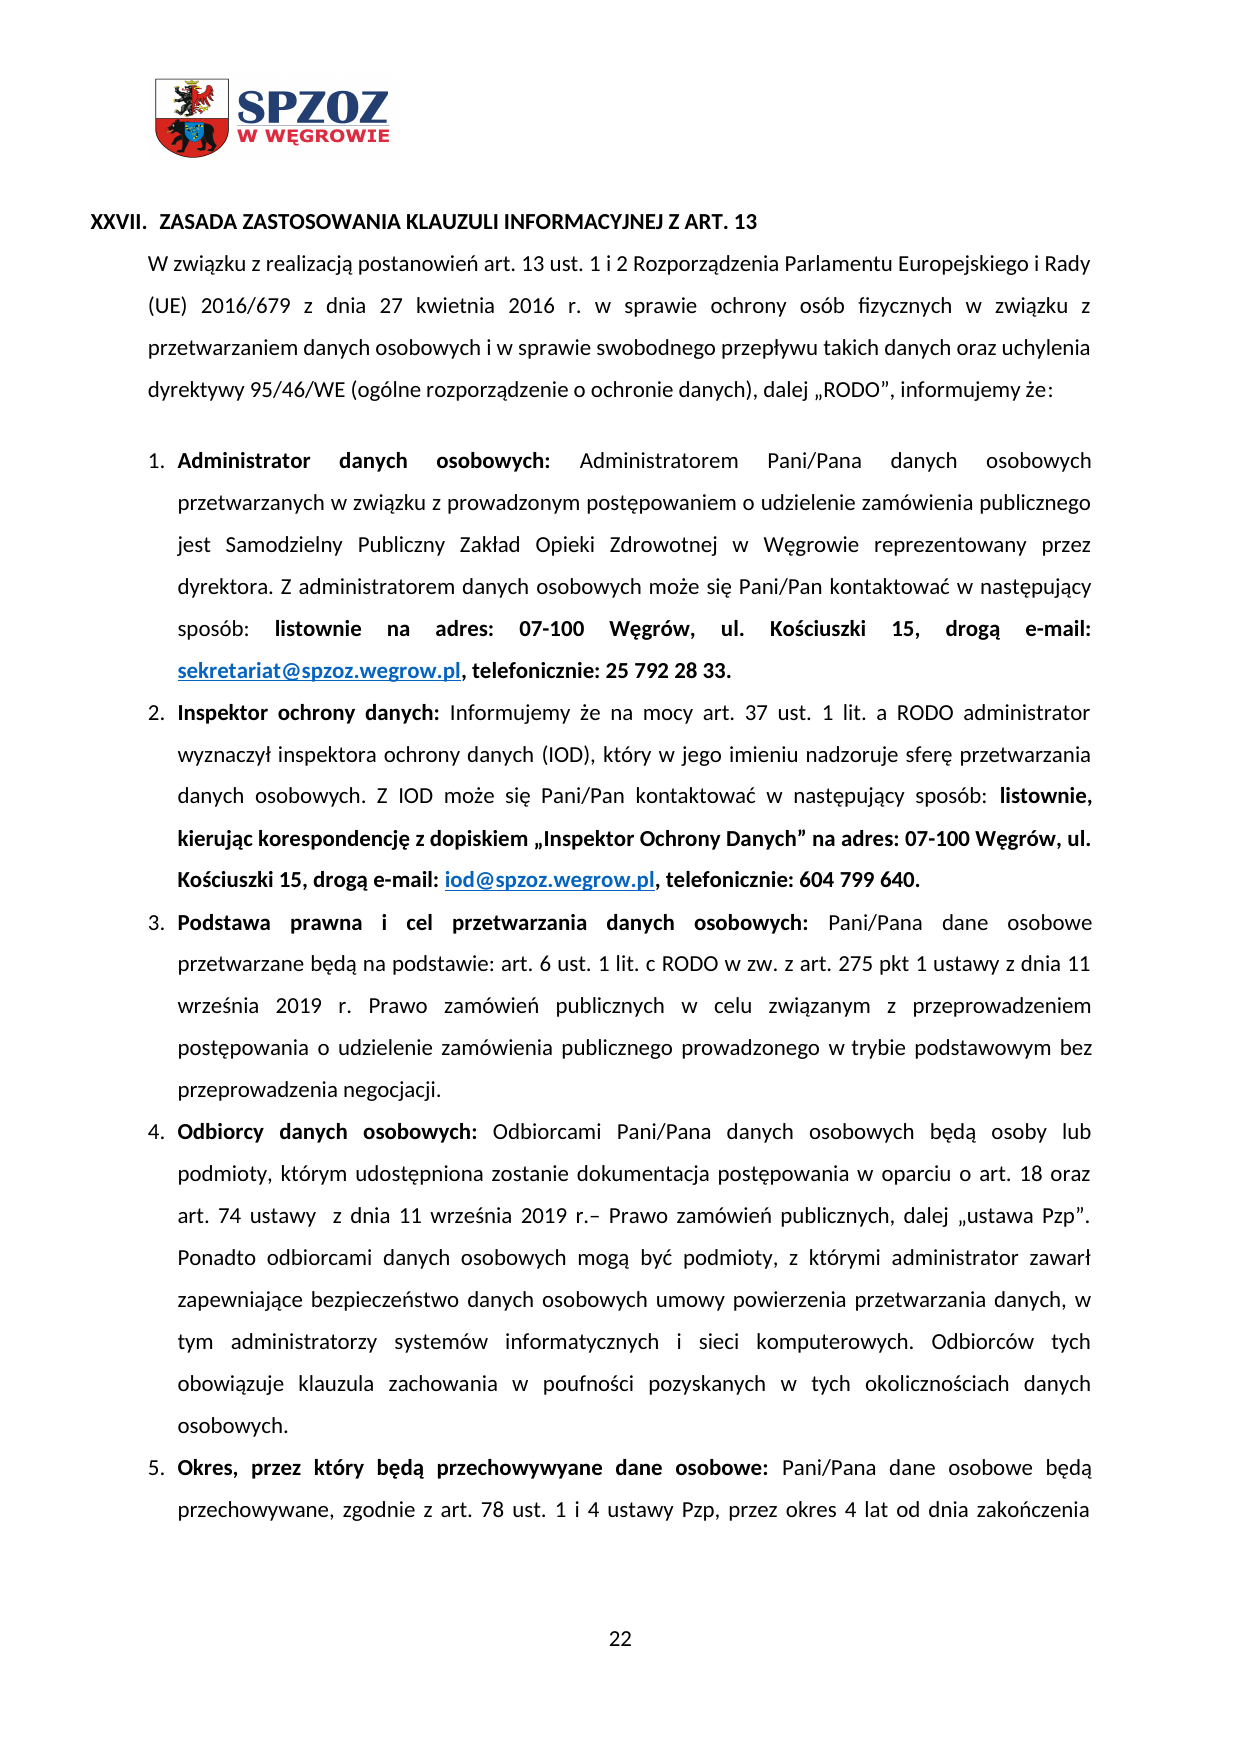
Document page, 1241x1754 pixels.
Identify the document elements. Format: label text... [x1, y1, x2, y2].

list Administrator danych osobowych: Administratorem Pani/Pana danych osobowych przetwarzanych w związku z prowadzonym postępowaniem o udzielenie zamówienia publicznego jest Samodzielny Publiczny Zakład Opieki Zdrowotnej w Węgrowie reprezentowany przez dyrektora. Z administratorem danych osobowych może się Pani/Pan kontaktować w następujący sposób: listownie na adres: 07-100 Węgrów, ul. Kościuszki 15, drogą e-mail: sekretariat@spzoz.wegrow.pl, telefonicznie: 25 792 28 33. [148, 446, 1093, 684]
list Podstawa prawna i cel przetwarzania danych osobowych: Pani/Pana dane osobowe przetwarzane będą na podstawie: art. 6 ust. 1 lit. c RODO w zw. z art. 275 pkt 1 ustawy z dnia 11 września 2019 r. Prawo zamówień publicznych w celu związanym z przeprowadzeniem postępowania o udzielenie zamówienia publicznego prowadzonego w trybie podstawowym bez przeprowadzenia negocjacji. [148, 966, 1093, 1162]
picture [147, 73, 400, 165]
list ZASADA ZASTOSOWANIA KLAUZULI INFORMACYJNEJ Z ART. 13 [148, 207, 1093, 235]
list Odbiorcy danych osobowych: Odbiorcami Pani/Pana danych osobowych będą osoby lub podmioty, którym udostępniona zostanie dokumentacja postępowania w oparciu o art. 18 oraz art. 74 ustawy z dnia 11 września 2019 r.– Prawo zamówień publicznych, dalej „ustawa Pzp”. Ponadto odbiorcami danych osobowych mogą być podmioty, z którymi administrator zawarł zapewniające bezpieczeństwo danych osobowych umowy powierzenia przetwarzania danych, w tym administratorzy systemów informatycznych i sieci komputerowych. Odbiorców tych obowiązuje klauzula zachowania w poufności pozyskanych w tych okolicznościach danych osobowych. [148, 1176, 1093, 1498]
text W związku z realizacją postanowień art. 13 ust. 1 i 2 Rozporządzenia Parlamentu Europejskiego i Rady (UE) 2016/679 z dnia 27 kwietnia 2016 r. w sprawie ochrony osób fizycznych w związku z przetwarzaniem danych osobowych i w sprawie swobodnego przepływu takich danych oraz uchylenia dyrektywy 95/46/WE (ogólne rozporządzenie o ochronie danych), dalej „RODO”, informujemy że: [148, 249, 1093, 403]
list Inspektor ochrony danych: Informujemy że na mocy art. 37 ust. 1 lit. a RODO administrator wyznaczył inspektora ochrony danych (IOD), który w jego imieniu nadzoruje sferę przetwarzania danych osobowych. Z IOD może się Pani/Pan kontaktować w następujący sposób: listownie, kierując korespondencję z dopiskiem „Inspektor Ochrony Danych” na adres: 07-100 Węgrów, ul. Kościuszki 15, drogą e-mail: iod@spzoz.wegrow.pl, telefonicznie: 604 799 640. [148, 727, 1093, 923]
